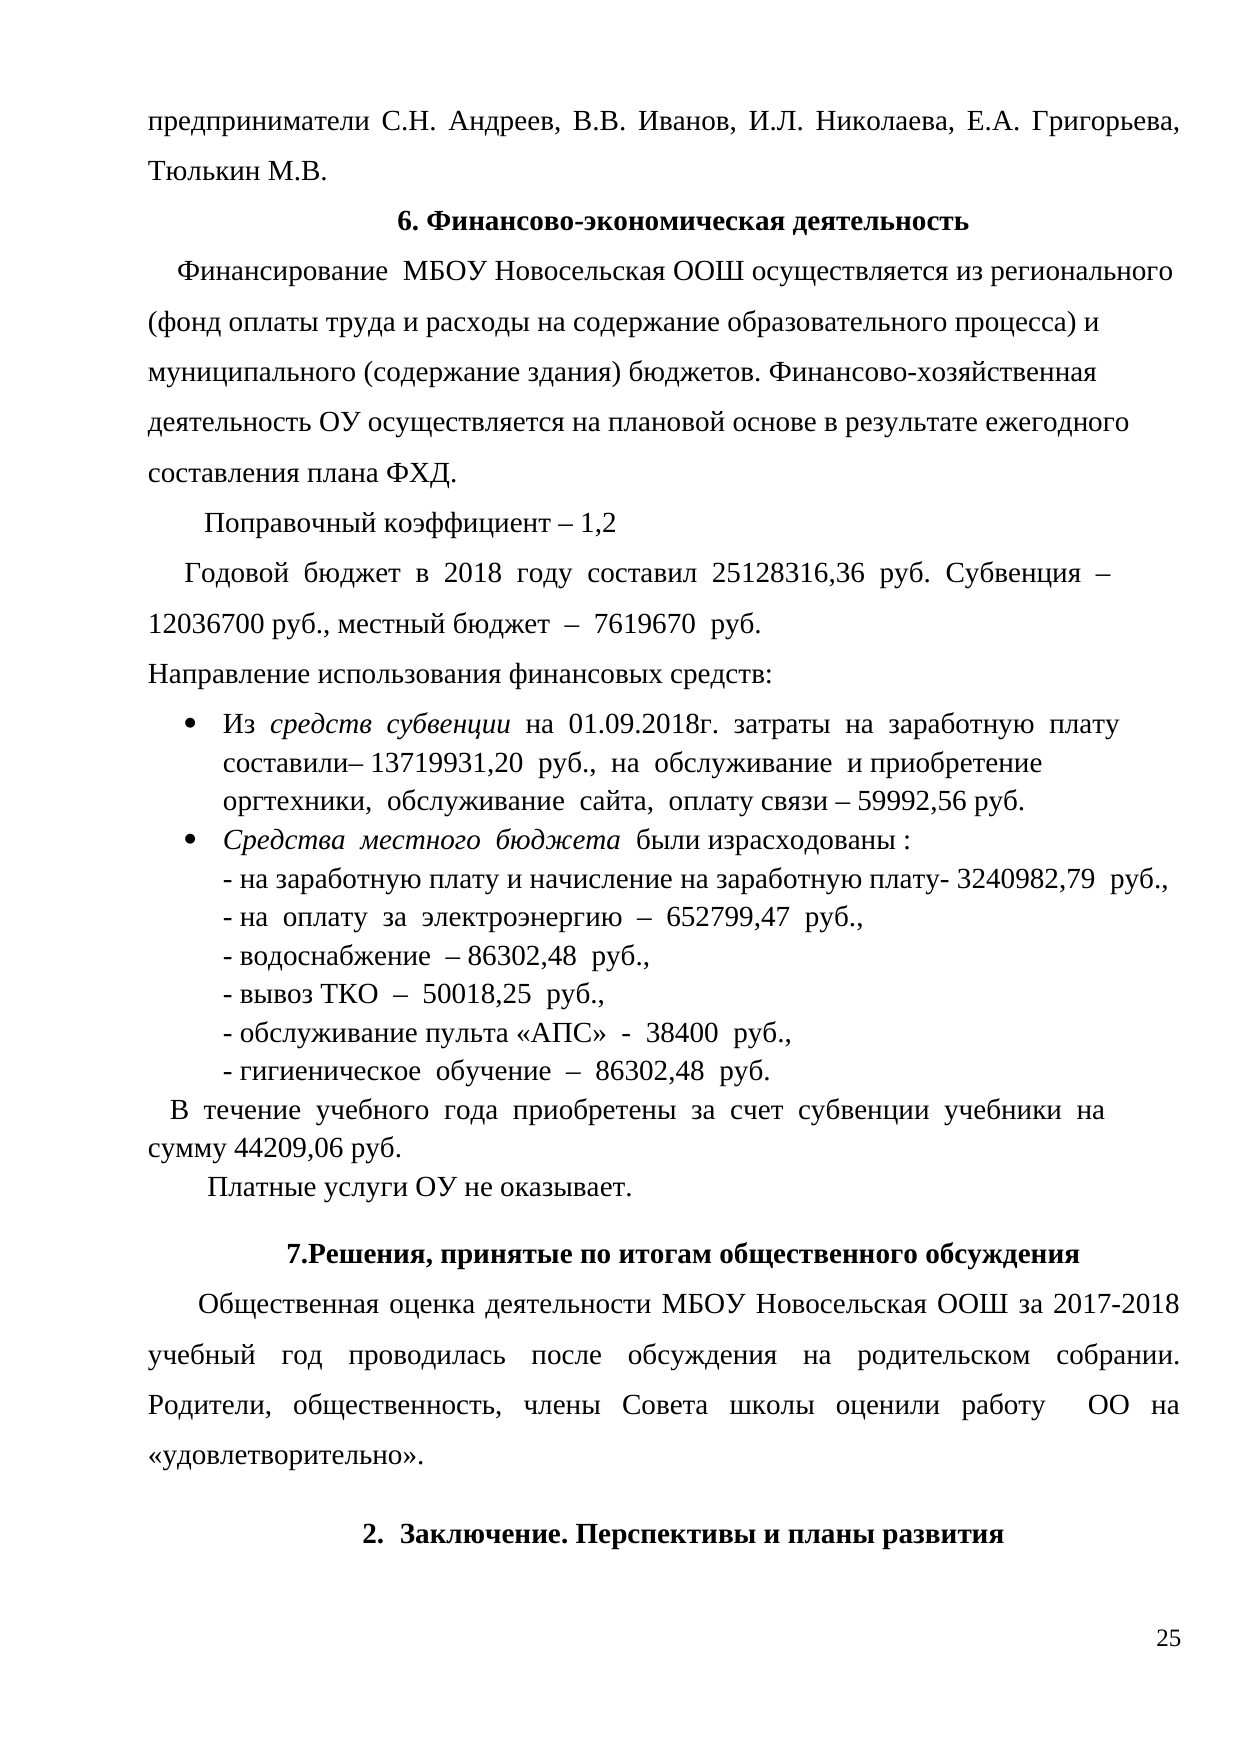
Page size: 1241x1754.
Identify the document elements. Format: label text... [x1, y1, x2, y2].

text Поправочный коэффициент – 1,2 [148, 505, 1181, 539]
list - на заработную плату и начисление на заработную плату- 3240982,79 руб., [223, 861, 1181, 894]
text Направление использования финансовых средств: [148, 656, 1181, 689]
list Заключение. Перспективы и планы развития [185, 1516, 1181, 1550]
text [148, 103, 1181, 186]
list Средства местного бюджета были израсходованы : [185, 822, 1181, 856]
text 6. Финансово-экономическая деятельность [185, 203, 1181, 237]
text 7.Решения, принятые по итогам общественного обсуждения [185, 1236, 1181, 1270]
list - водоснабжение – 86302,48 руб., [223, 938, 1181, 971]
list - обслуживание пульта «АПС» - 38400 руб., [223, 1015, 1181, 1048]
list - на оплату за электроэнергию – 652799,47 руб., [223, 899, 1181, 933]
text Платные услуги ОУ не оказывает. [148, 1169, 1181, 1203]
list Из средств субвенции на 01.09.2018г. затраты на заработную плату составили– 13719931,20 руб., на обслуживание и приобретение оргтехники, обслуживание сайта, оплату связи – 59992,56 руб. [185, 706, 1181, 817]
text Годовой бюджет в 2018 году составил 25128316,36 руб. Субвенция – 12036700 руб., местный бюджет – 7619670 руб. [148, 555, 1181, 639]
text В течение учебного года приобретены за счет субвенции учебники на сумму 44209,06 руб. [148, 1092, 1181, 1164]
text Общественная оценка деятельности МБОУ Новосельская ООШ за 2017-2018 учебный год проводилась после обсуждения на родительском собрании. Родители, общественность, члены Совета школы оценили работу ОО на «удовлетворительно». [148, 1286, 1181, 1471]
list - гигиеническое обучение – 86302,48 руб. [223, 1053, 1181, 1087]
list - вывоз ТКО – 50018,25 руб., [223, 976, 1181, 1010]
text Финансирование МБОУ Новосельская ООШ осуществляется из регионального (фонд оплаты труда и расходы на содержание образовательного процесса) и муниципального (содержание здания) бюджетов. Финансово-хозяйственная деятельность ОУ осуществляется на плановой основе в результате ежегодного составления плана ФХД. [148, 253, 1181, 488]
